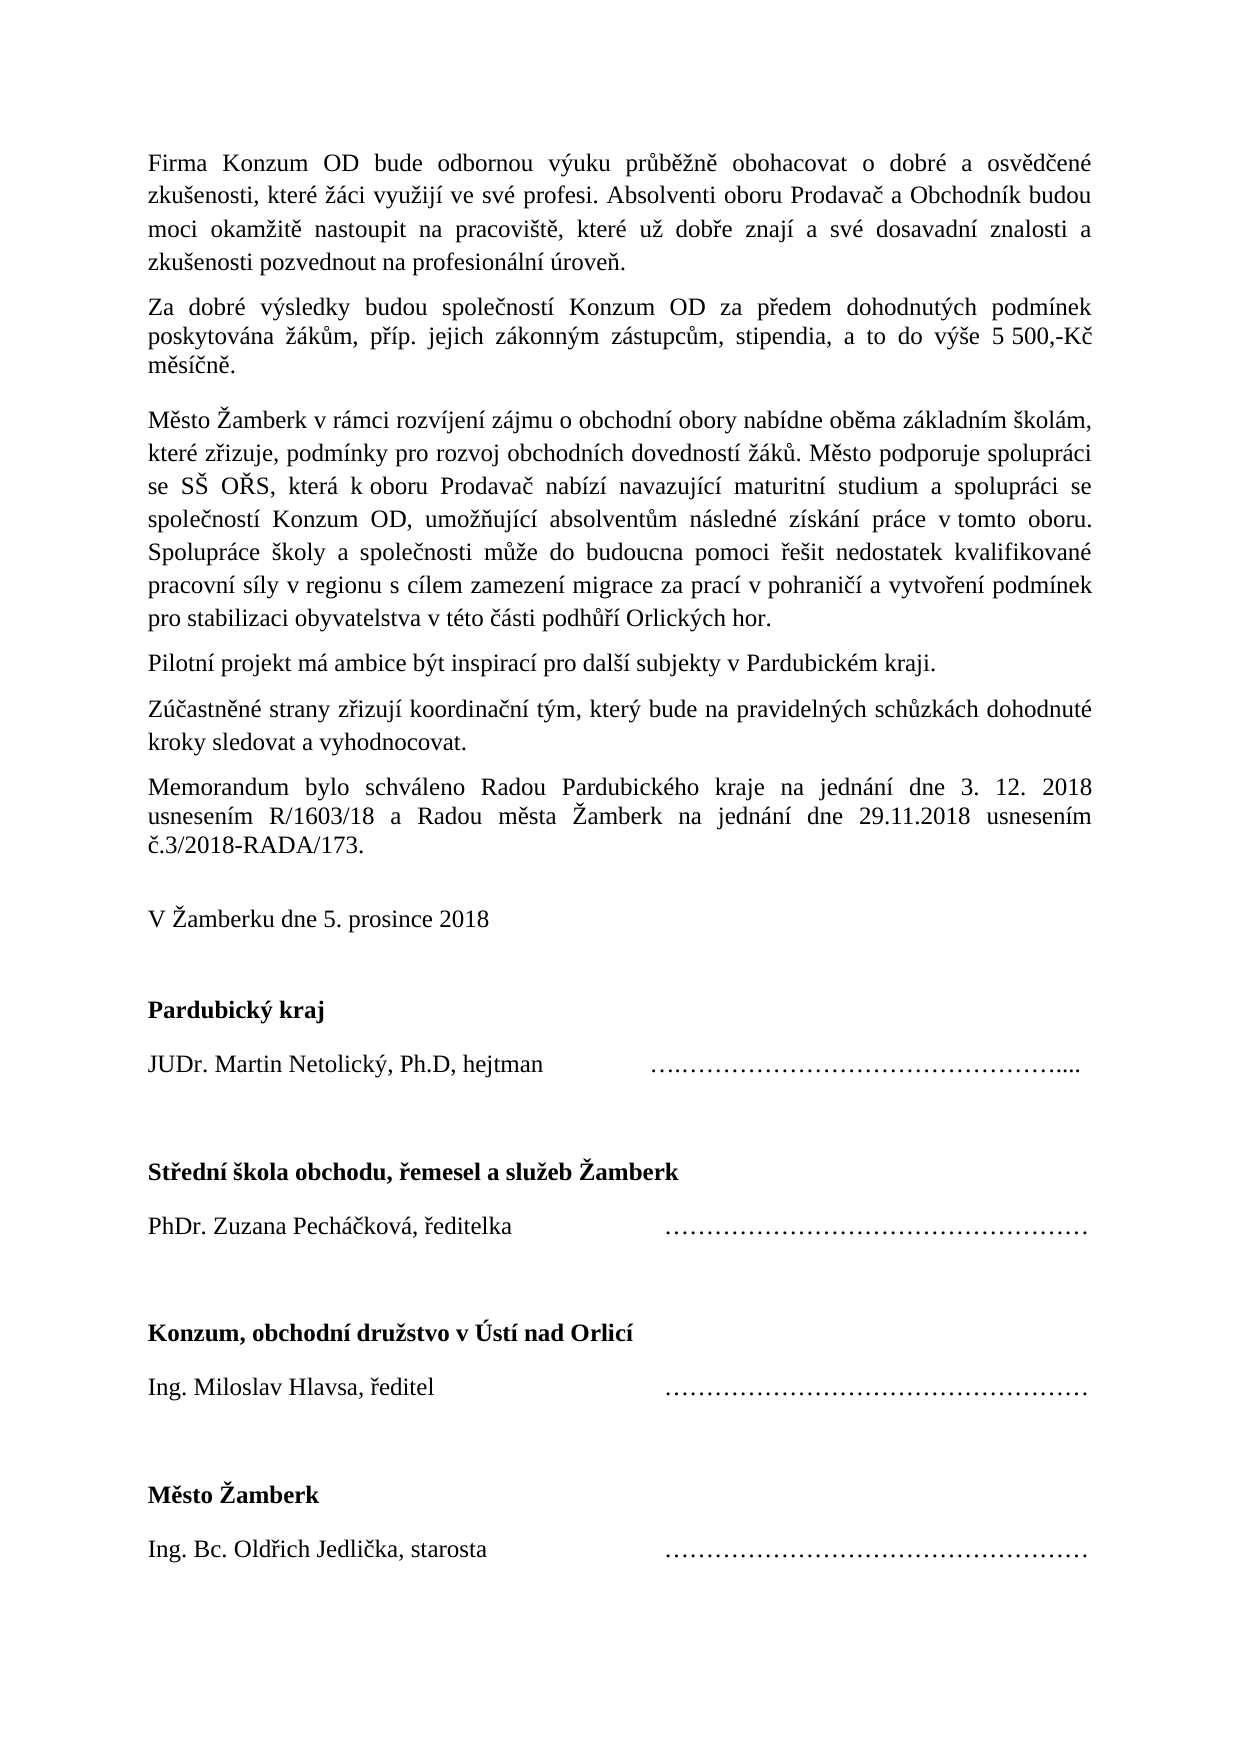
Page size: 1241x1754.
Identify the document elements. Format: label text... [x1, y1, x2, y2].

text JUDr. Martin Netolický, Ph.D, hejtman ….……………………………………….... [148, 1049, 1093, 1078]
text Střední škola obchodu, řemesel a služeb Žamberk [148, 1157, 1093, 1186]
text Pilotní projekt má ambice být inspirací pro další subjekty v Pardubickém kraji. [148, 648, 1093, 677]
text PhDr. Zuzana Pecháčková, ředitelka …………………………………………… [148, 1211, 1093, 1239]
text Město Žamberk [148, 1480, 1093, 1509]
text Za dobré výsledky budou společností Konzum OD za předem dohodnutých podmínek poskytována žákům, příp. jejich zákonným zástupcům, stipendia, a to do výše 5 500,-Kč měsíčně. [148, 292, 1093, 378]
text Zúčastněné strany zřizují koordinační tým, který bude na pravidelných schůzkách dohodnuté kroky sledovat a vyhodnocovat. [148, 694, 1093, 756]
text Memorandum bylo schváleno Radou Pardubického kraje na jednání dne 3. 12. 2018 usnesením R/1603/18 a Radou města Žamberk na jednání dne 29.11.2018 usnesením č.3/2018-RADA/173. [148, 772, 1093, 859]
text Ing. Bc. Oldřich Jedlička, starosta …………………………………………… [148, 1534, 1093, 1563]
text Město Žamberk v rámci rozvíjení zájmu o obchodní obory nabídne oběma základním školám, které zřizuje, podmínky pro rozvoj obchodních dovedností žáků. Město podporuje spolupráci se SŠ OŘS, která k oboru Prodavač nabízí navazující maturitní studium a spolupráci se společností Konzum OD, umožňující absolventům následné získání práce v tomto oboru. Spolupráce školy a společnosti může do budoucna pomoci řešit nedostatek kvalifikované pracovní síly v regionu s cílem zamezení migrace za prací v pohraničí a vytvoření podmínek pro stabilizaci obyvatelstva v této části podhůří Orlických hor. [148, 405, 1093, 632]
text V Žamberku dne 5. prosince 2018 [148, 904, 1093, 933]
text Ing. Miloslav Hlavsa, ředitel …………………………………………… [148, 1372, 1093, 1401]
text Pardubický kraj [148, 995, 1093, 1024]
text Konzum, obchodní družstvo v Ústí nad Orlicí [148, 1318, 1093, 1347]
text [148, 148, 1093, 275]
